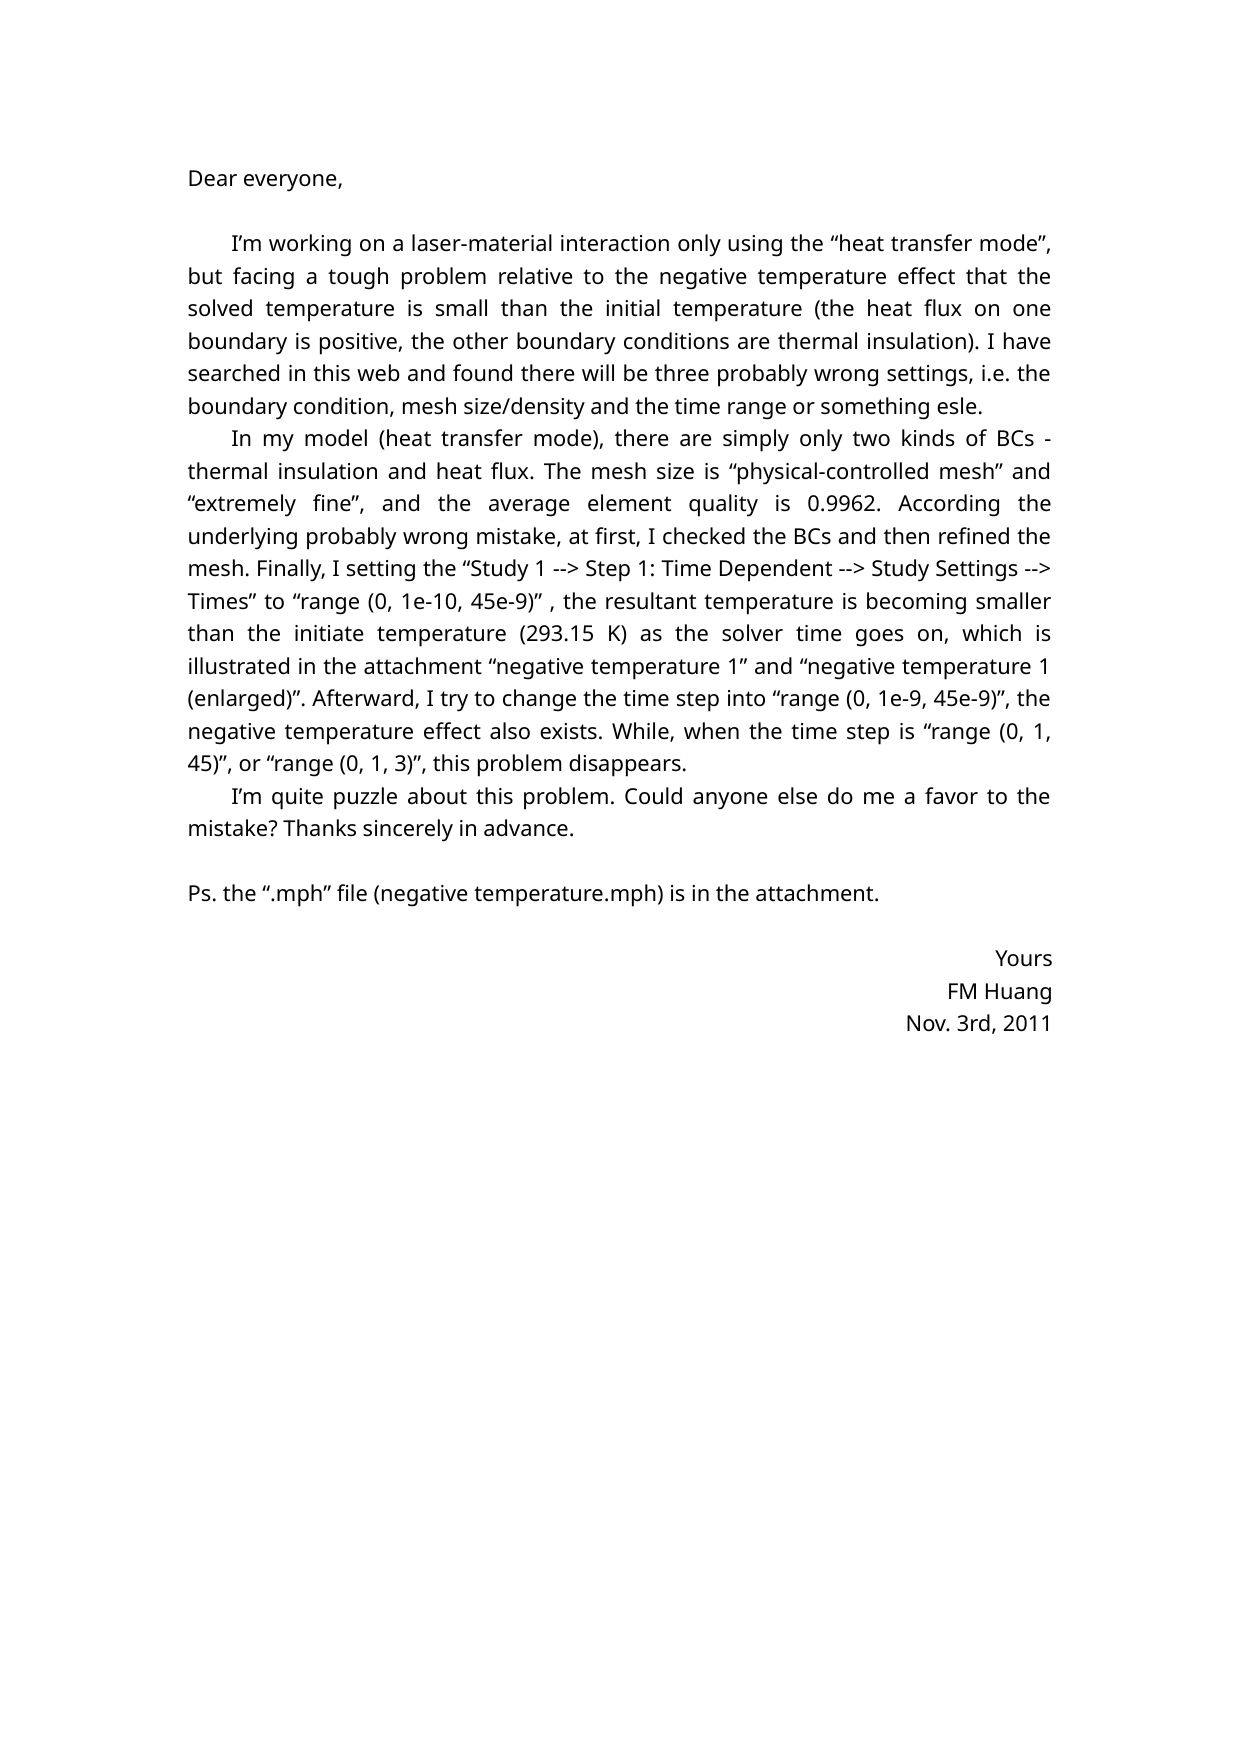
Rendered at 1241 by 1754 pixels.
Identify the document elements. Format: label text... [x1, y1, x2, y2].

text FM Huang [187, 974, 1053, 1007]
text I’m quite puzzle about this problem. Could anyone else do me a favor to the mistake? Thanks sincerely in advance. [187, 779, 1053, 844]
text In my model (heat transfer mode), there are simply only two kinds of BCs - thermal insulation and heat flux. The mesh size is “physical-controlled mesh” and “extremely fine”, and the average element quality is 0.9962. According the underlying probably wrong mistake, at first, I checked the BCs and then refined the mesh. Finally, I setting the “Study 1 --> Step 1: Time Dependent --> Study Settings --> Times” to “range (0, 1e-10, 45e-9)” , the resultant temperature is becoming smaller than the initiate temperature (293.15 K) as the solver time goes on, which is illustrated in the attachment “negative temperature 1” and “negative temperature 1 (enlarged)”. Afterward, I try to change the time step into “range (0, 1e-9, 45e-9)”, the negative temperature effect also exists. While, when the time step is “range (0, 1, 45)”, or “range (0, 1, 3)”, this problem disappears. [187, 422, 1053, 779]
text I’m working on a laser-material interaction only using the “heat transfer mode”, but facing a tough problem relative to the negative temperature effect that the solved temperature is small than the initial temperature (the heat flux on one boundary is positive, the other boundary conditions are thermal insulation). I have searched in this web and found there will be three probably wrong settings, i.e. the boundary condition, mesh size/density and the time range or something esle. [187, 227, 1053, 422]
text Ps. the “.mph” file (negative temperature.mph) is in the attachment. [187, 877, 1053, 909]
text Nov. 3rd, 2011 [187, 1007, 1053, 1039]
text Dear everyone, [187, 162, 1053, 194]
text Yours [187, 942, 1053, 974]
